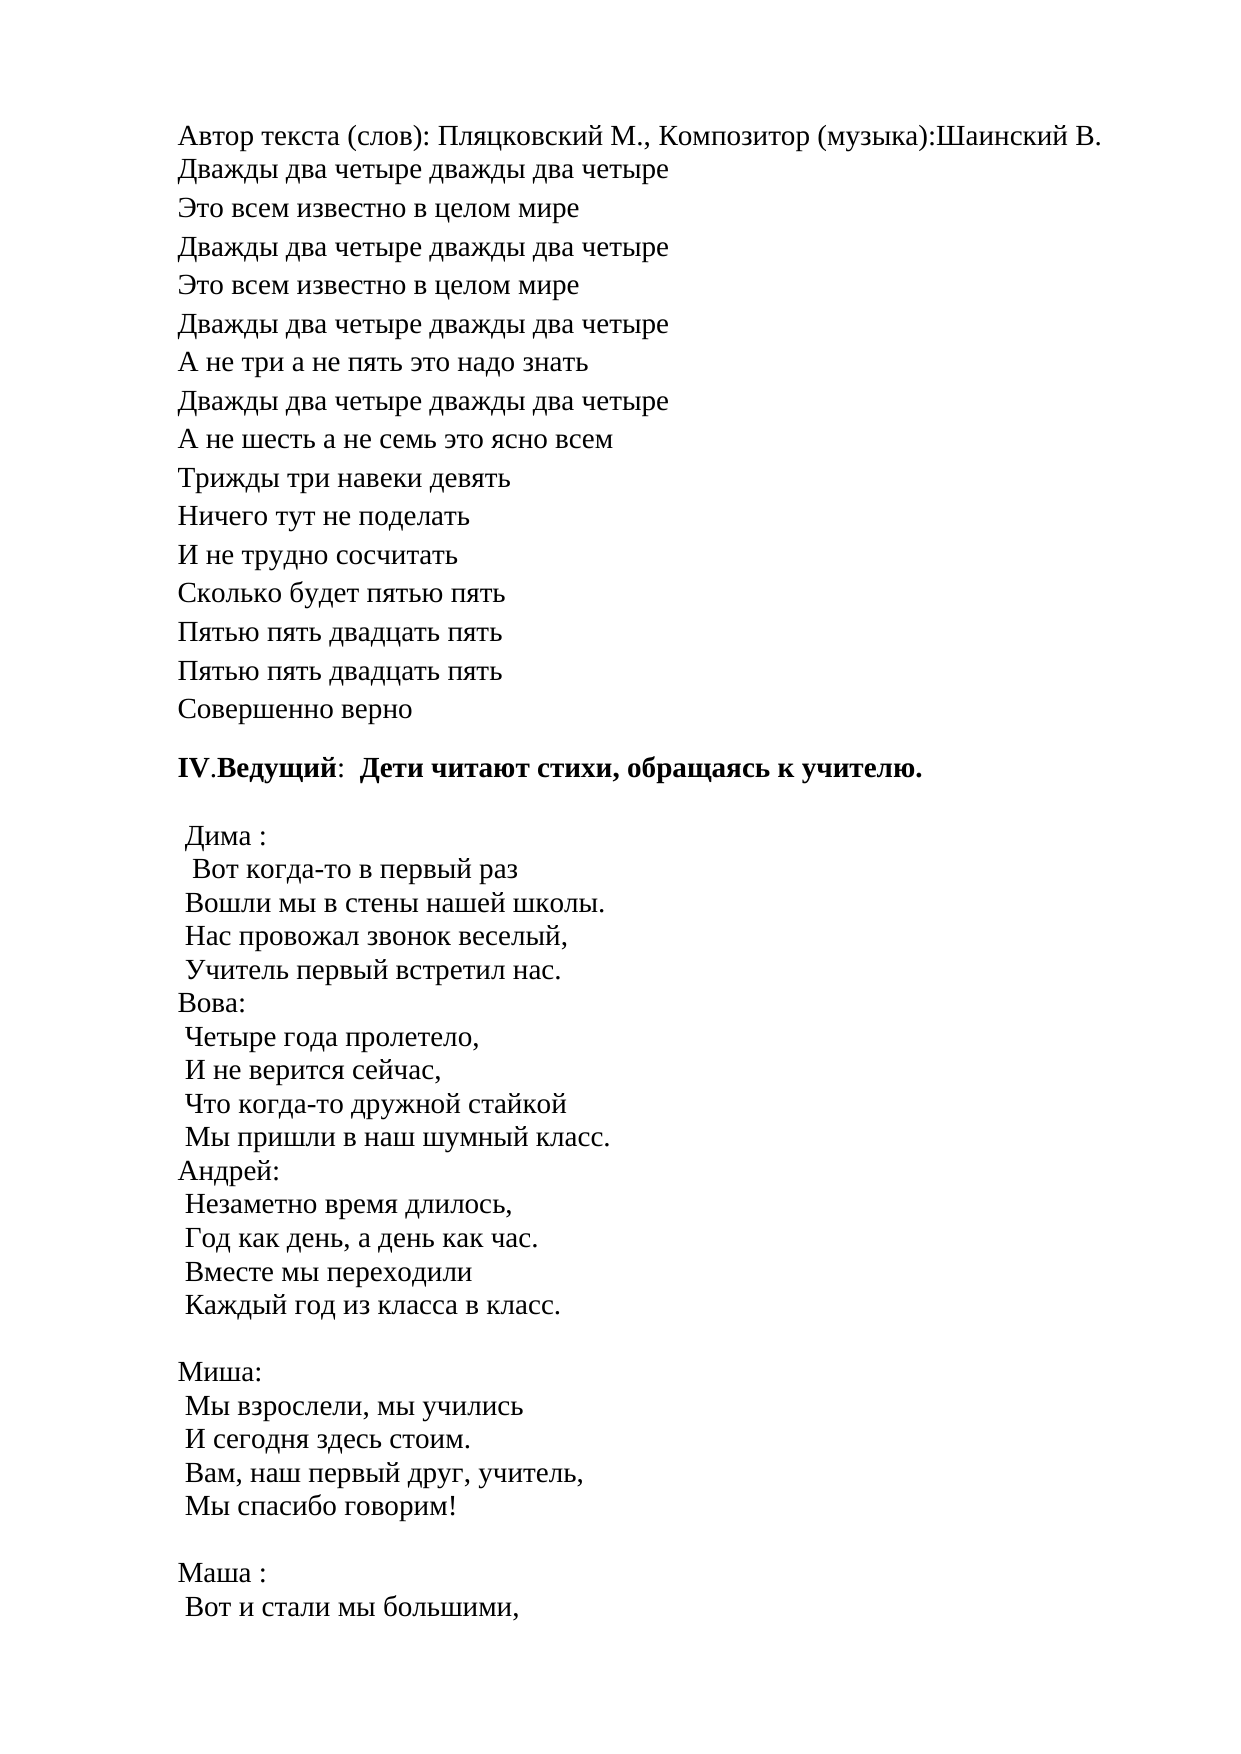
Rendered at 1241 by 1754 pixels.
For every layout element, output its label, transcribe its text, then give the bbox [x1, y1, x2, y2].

text Вова: [177, 985, 1152, 1019]
text Учитель первый встретил нас. [177, 952, 1152, 985]
text Автор текста (слов): Пляцковский М., Композитор (музыка):Шаинский В. [177, 118, 1152, 152]
text Вошли мы в стены нашей школы. [177, 885, 1152, 918]
text Андрей: [177, 1153, 1152, 1187]
text Вот когда-то в первый раз [177, 851, 1152, 885]
text Незаметно время длилось, [177, 1187, 1152, 1220]
text Дважды два четыре дважды два четыре Это всем известно в целом мире Дважды два четыре дважды два четыре Это всем известно в целом мире Дважды два четыре дважды два четыре А не три а не пять это надо знать Дважды два четыре дважды два четыре А не шесть а не семь это ясно всем Трижды три навеки девять Ничего тут не поделать И не трудно сосчитать Сколько будет пятью пять Пятью пять двадцать пять Пятью пять двадцать пять Совершенно верно [177, 152, 1152, 725]
text Вот и стали мы большими, [177, 1589, 1152, 1623]
text Миша: [177, 1354, 1152, 1388]
text Маша : [177, 1556, 1152, 1589]
text Мы взрослели, мы учились [177, 1388, 1152, 1421]
text И сегодня здесь стоим. [177, 1421, 1152, 1455]
text Мы спасибо говорим! [177, 1488, 1152, 1522]
text Вместе мы переходили [177, 1254, 1152, 1287]
text Вам, наш первый друг, учитель, [177, 1455, 1152, 1488]
text Четыре года пролетело, [177, 1019, 1152, 1052]
text Год как день, а день как час. [177, 1220, 1152, 1254]
text Дима : [177, 818, 1152, 851]
text Нас провожал звонок веселый, [177, 918, 1152, 952]
text Каждый год из класса в класс. [177, 1287, 1152, 1321]
text И не верится сейчас, [177, 1052, 1152, 1086]
text Что когда-то дружной стайкой [177, 1086, 1152, 1119]
text IV.Ведущий: Дети читают стихи, обращаясь к учителю. [177, 751, 1152, 784]
text Мы пришли в наш шумный класс. [177, 1119, 1152, 1153]
